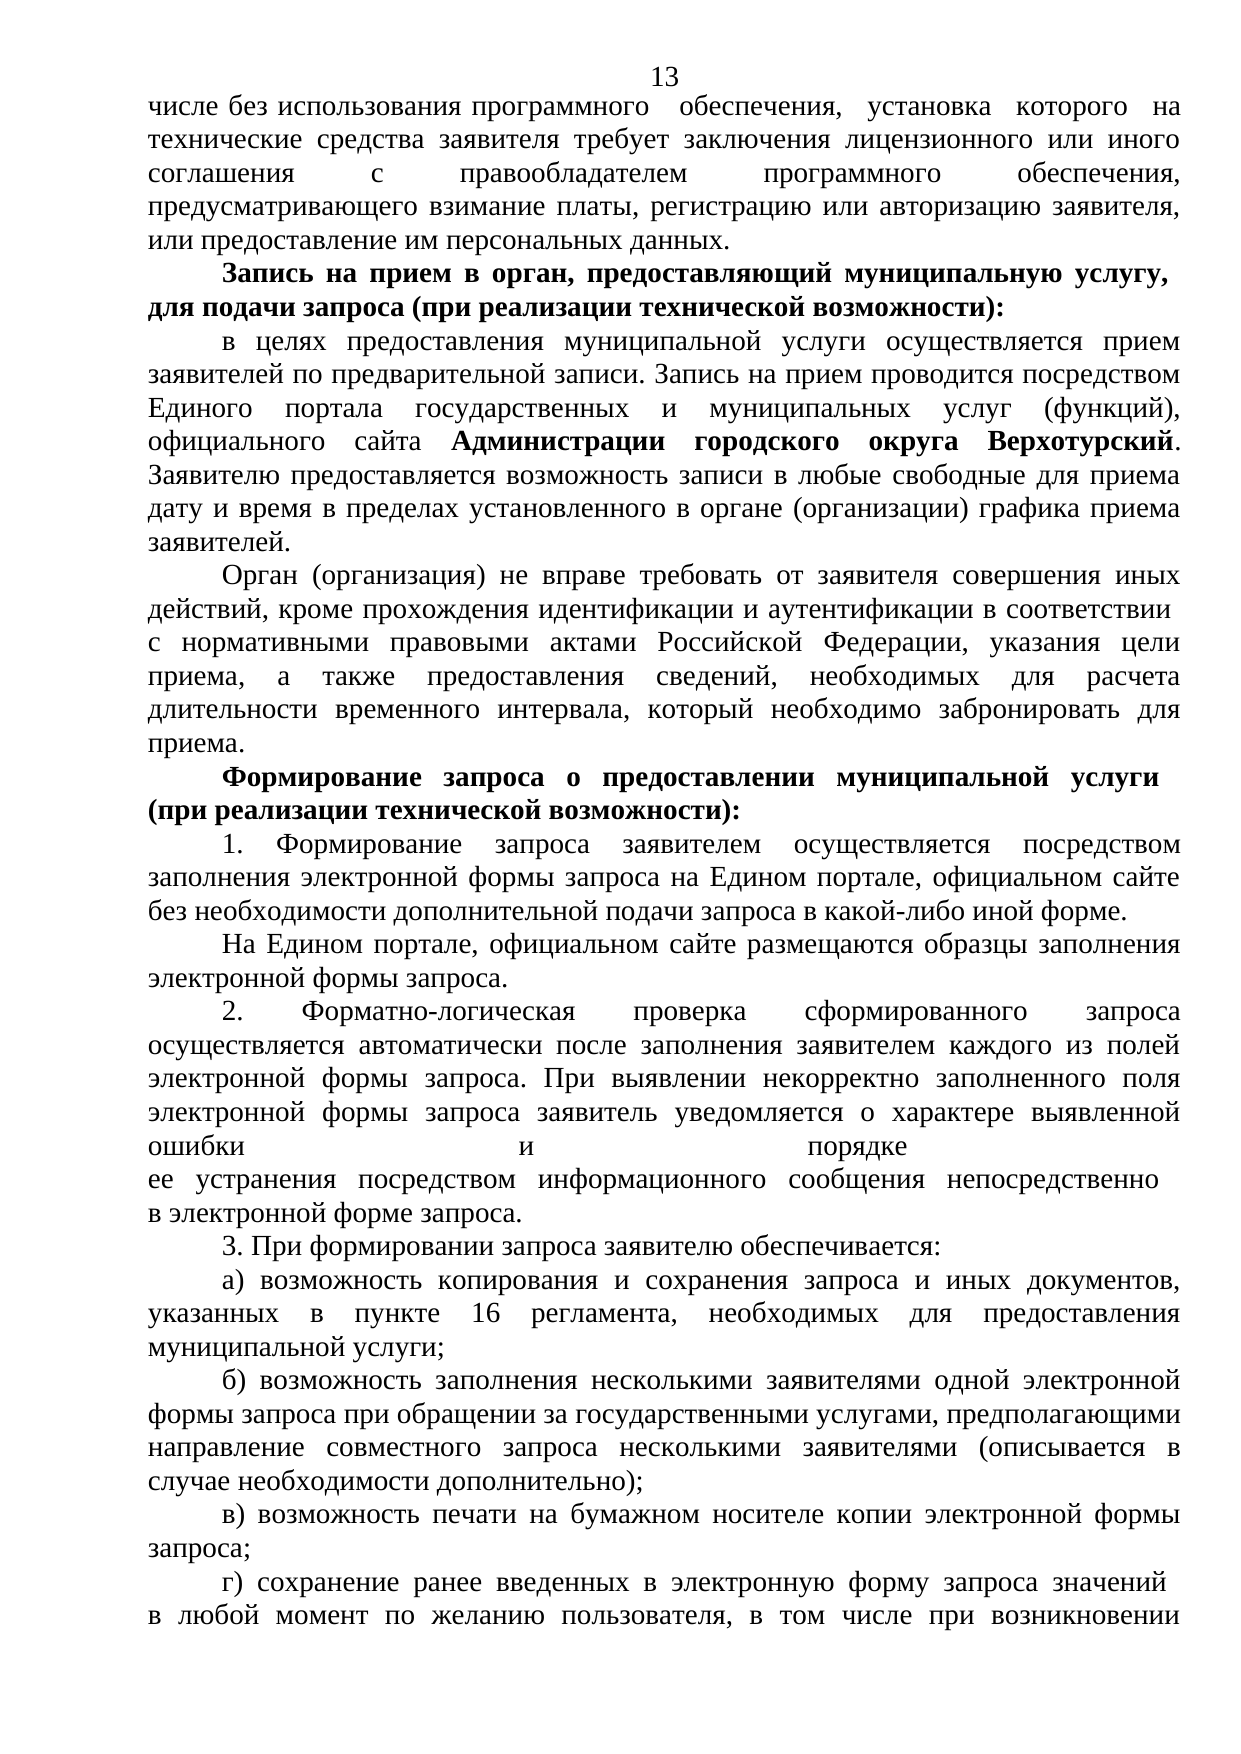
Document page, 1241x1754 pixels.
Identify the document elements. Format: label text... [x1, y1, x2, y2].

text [148, 88, 1181, 256]
text 2. Форматно-логическая проверка сформированного запроса осуществляется автоматически после заполнения заявителем каждого из полей электронной формы запроса. При выявлении некорректно заполненного поля электронной формы запроса заявитель уведомляется о характере выявленной ошибки и порядке ее устранения посредством информационного сообщения непосредственно в электронной форме запроса. [148, 993, 1181, 1228]
text в целях предоставления муниципальной услуги осуществляется прием заявителей по предварительной записи. Запись на прием проводится посредством Единого портала государственных и муниципальных услуг (функций), официального сайта Администрации городского округа Верхотурский. Заявителю предоставляется возможность записи в любые свободные для приема дату и время в пределах установленного в органе (организации) графика приема заявителей. [148, 323, 1181, 557]
text 1. Формирование запроса заявителем осуществляется посредством заполнения электронной формы запроса на Едином портале, официальном сайте без необходимости дополнительной подачи запроса в какой-либо иной форме. [148, 826, 1181, 926]
text б) возможность заполнения несколькими заявителями одной электронной формы запроса при обращении за государственными услугами, предполагающими направление совместного запроса несколькими заявителями (описывается в случае необходимости дополнительно); [148, 1362, 1181, 1497]
text Формирование запроса о предоставлении муниципальной услуги (при реализации технической возможности): [148, 759, 1181, 826]
text Орган (организация) не вправе требовать от заявителя совершения иных действий, кроме прохождения идентификации и аутентификации в соответствии с нормативными правовыми актами Российской Федерации, указания цели приема, а также предоставления сведений, необходимых для расчета длительности временного интервала, который необходимо забронировать для приема. [148, 557, 1181, 759]
text в) возможность печати на бумажном носителе копии электронной формы запроса; [148, 1497, 1181, 1564]
text а) возможность копирования и сохранения запроса и иных документов, указанных в пункте 16 регламента, необходимых для предоставления муниципальной услуги; [148, 1262, 1181, 1362]
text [148, 1564, 1181, 1631]
text Запись на прием в орган, предоставляющий муниципальную услугу, для подачи запроса (при реализации технической возможности): [148, 256, 1181, 323]
text На Едином портале, официальном сайте размещаются образцы заполнения электронной формы запроса. [148, 926, 1181, 993]
text 3. При формировании запроса заявителю обеспечивается: [148, 1228, 1181, 1262]
